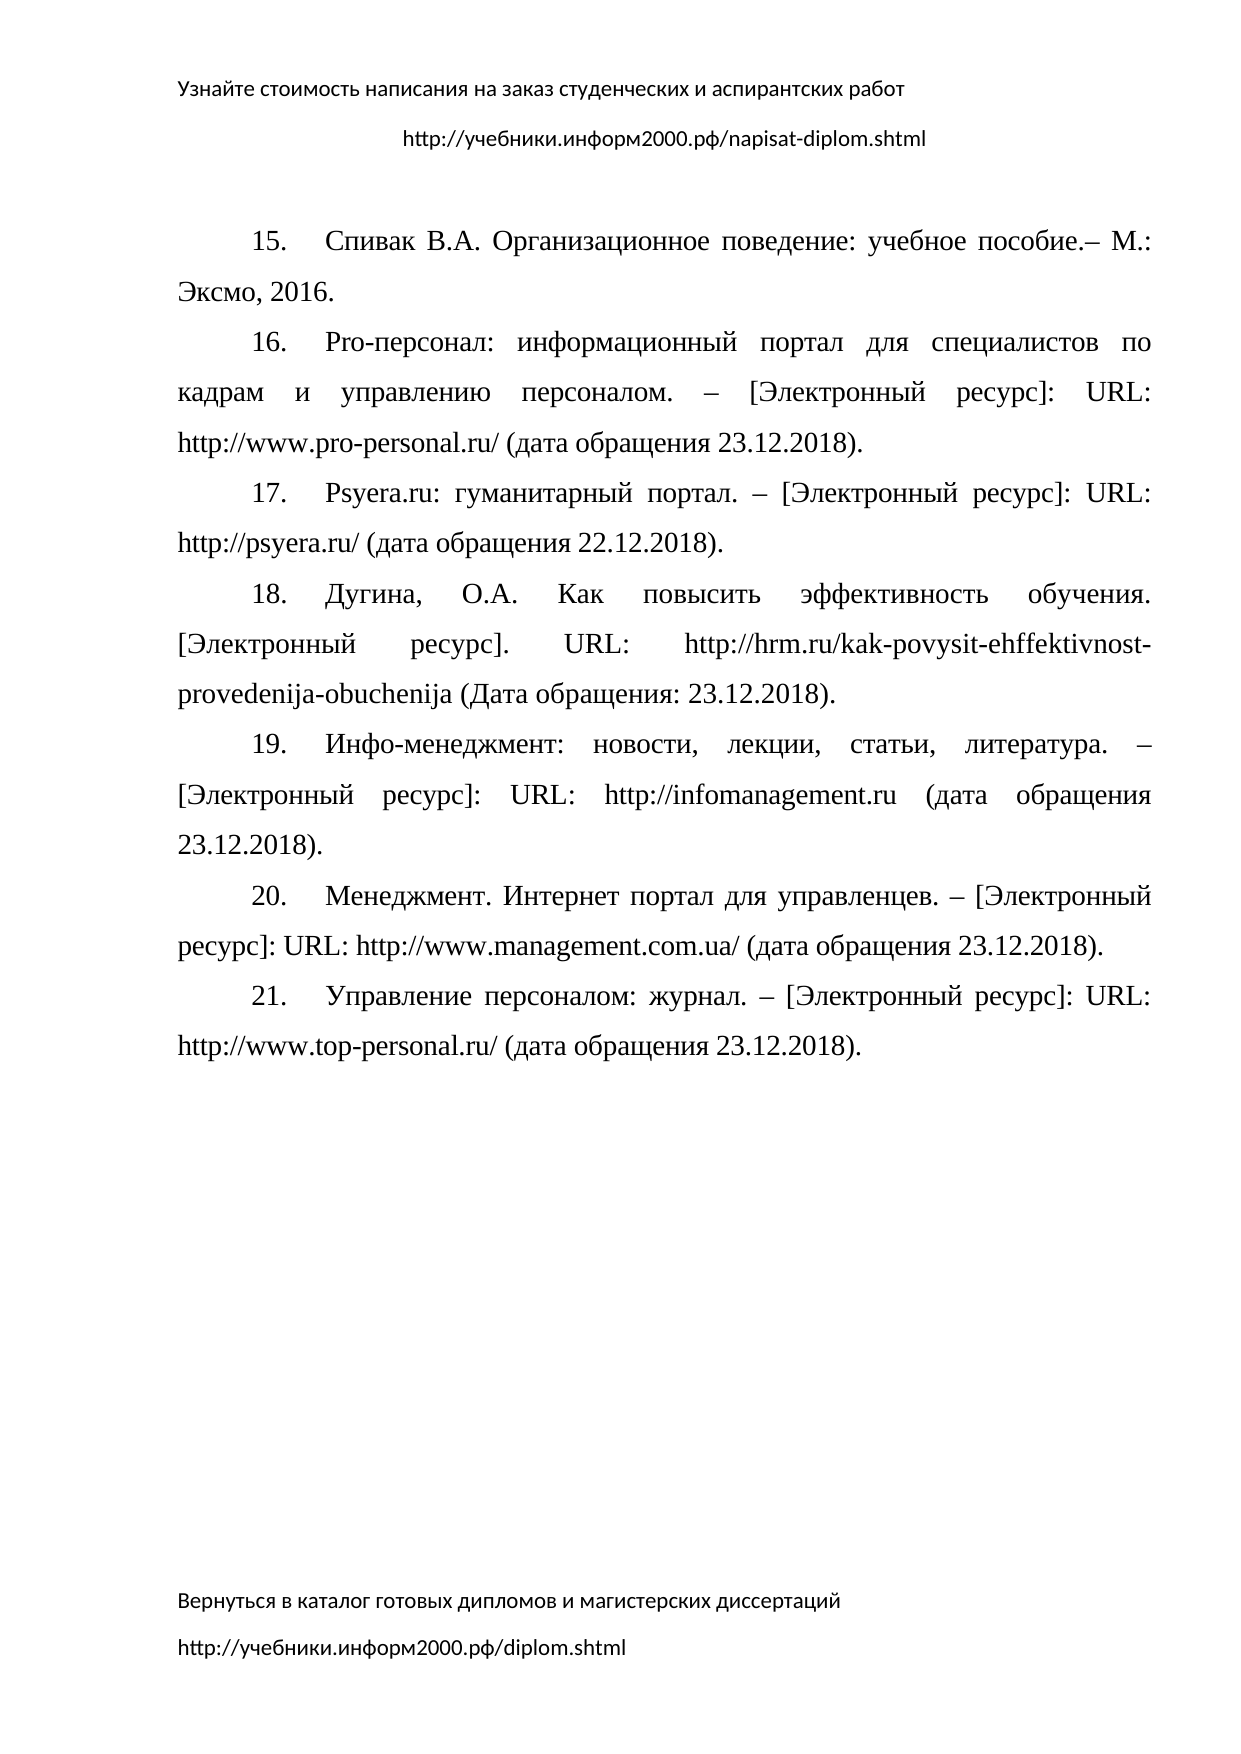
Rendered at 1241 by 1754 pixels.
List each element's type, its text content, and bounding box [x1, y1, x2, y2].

list Спивак В.А. Организационное поведение: учебное пособие.– М.: Эксмо, 2016. [177, 223, 1152, 307]
list Менеджмент. Интернет портал для управленцев. – [Электронный ресурс]: URL: http://www.management.com.ua/ (дата обращения 23.12.2018). [177, 878, 1152, 961]
list Дугина, О.А. Как повысить эффективность обучения. [Электронный ресурс]. URL: http://hrm.ru/kak-povysit-ehffektivnost-provedenija-obuchenija (Дата обращения: 23.12.2018). [177, 576, 1152, 710]
list Pro-персонал: информационный портал для специалистов по кадрам и управлению персоналом. – [Электронный ресурс]: URL: http://www.pro-personal.ru/ (дата обращения 23.12.2018). [177, 324, 1152, 458]
list Psyera.ru: гуманитарный портал. – [Электронный ресурс]: URL: http://psyera.ru/ (дата обращения 22.12.2018). [177, 475, 1152, 559]
list Инфо-менеджмент: новости, лекции, статьи, литература. – [Электронный ресурс]: URL: http://infomanagement.ru (дата обращения 23.12.2018). [177, 727, 1152, 861]
list Управление персоналом: журнал. – [Электронный ресурс]: URL: http://www.top-personal.ru/ (дата обращения 23.12.2018). [177, 978, 1152, 1062]
